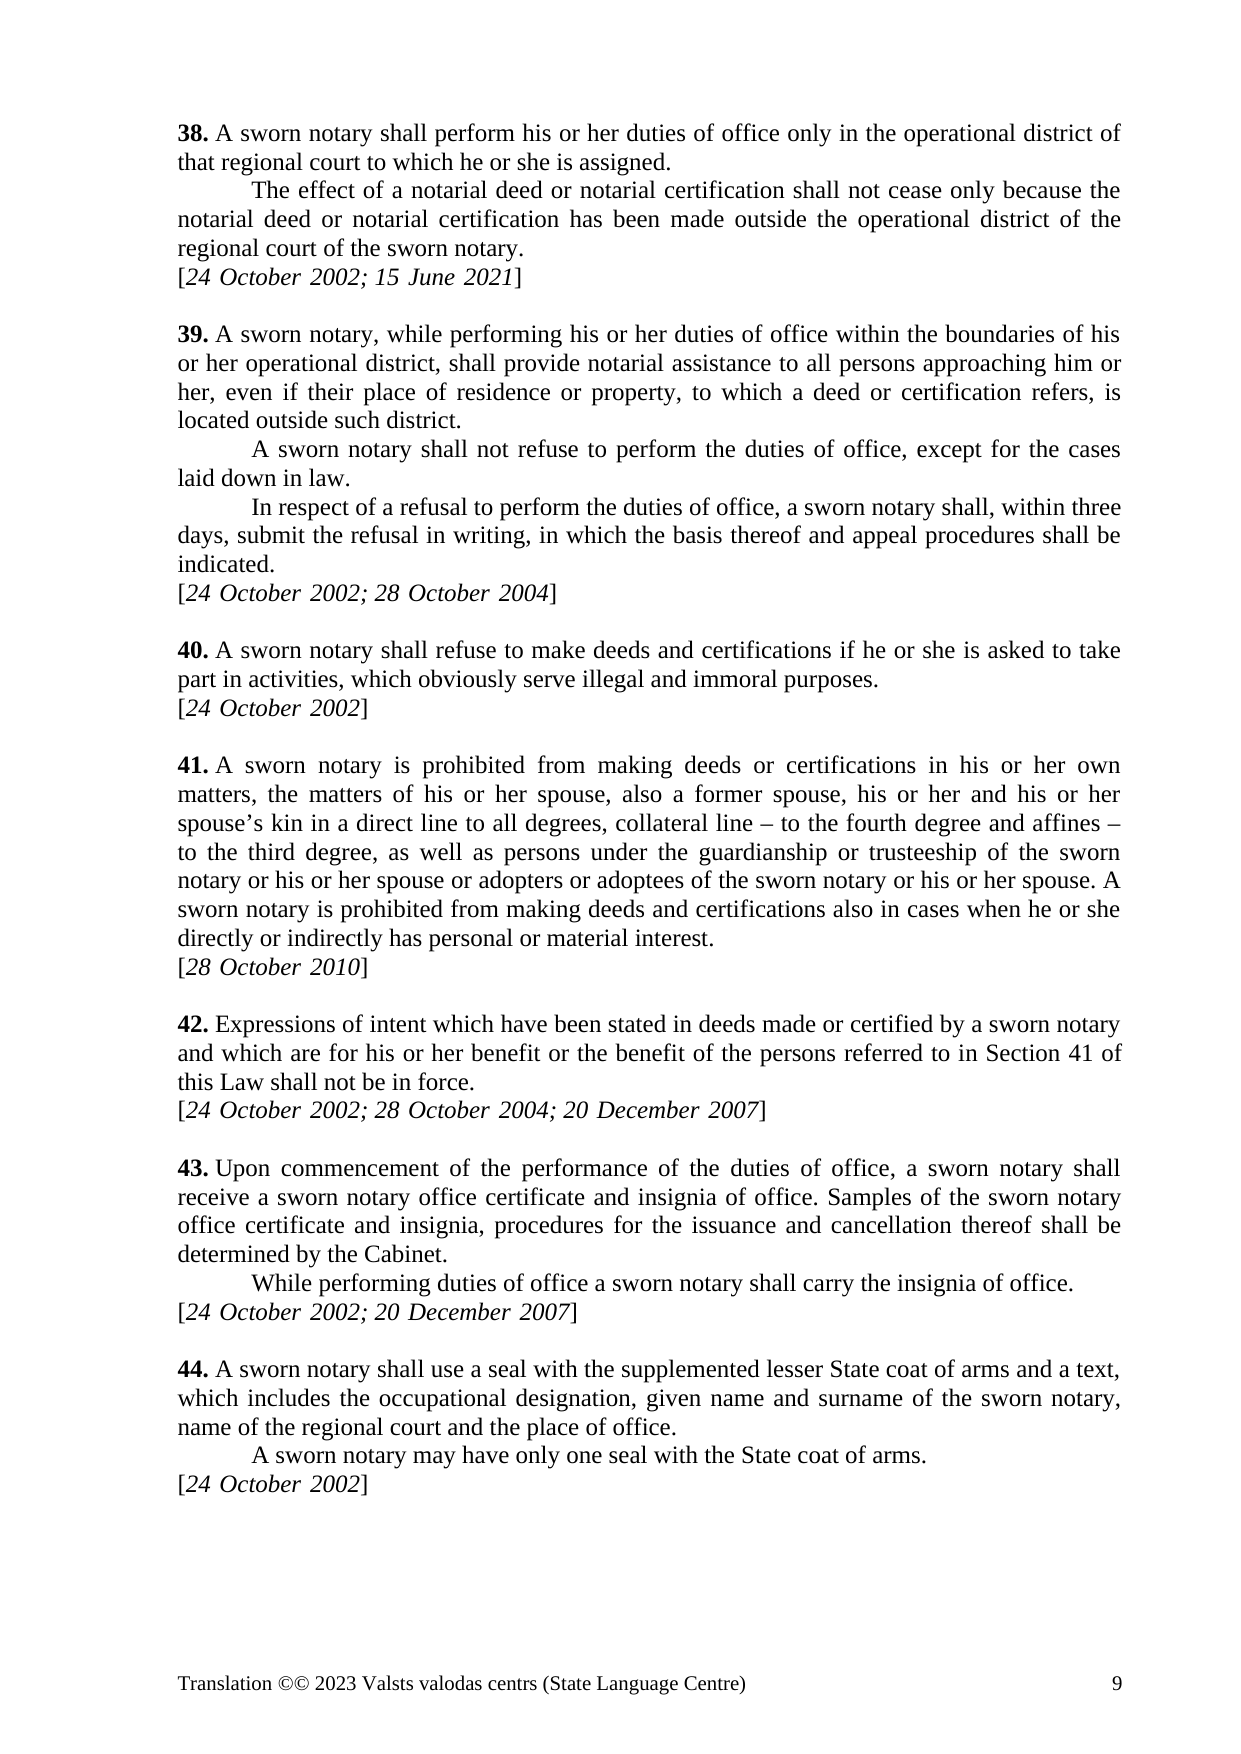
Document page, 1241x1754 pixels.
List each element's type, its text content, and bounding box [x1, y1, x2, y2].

text In respect of a refusal to perform the duties of office, a sworn notary shall, within three days, submit the refusal in writing, in which the basis thereof and appeal procedures shall be indicated. [177, 492, 1122, 578]
text 39. A sworn notary, while performing his or her duties of office within the boundaries of his or her operational district, shall provide notarial assistance to all persons approaching him or her, even if their place of residence or property, to which a deed or certification refers, is located outside such district. [177, 319, 1122, 434]
text 41. A sworn notary is prohibited from making deeds or certifications in his or her own matters, the matters of his or her spouse, also a former spouse, his or her and his or her spouse’s kin in a direct line to all degrees, collateral line – to the fourth degree and affines – to the third degree, as well as persons under the guardianship or trusteeship of the sworn notary or his or her spouse or adopters or adoptees of the sworn notary or his or her spouse. A sworn notary is prohibited from making deeds and certifications also in cases when he or she directly or indirectly has personal or material interest. [177, 751, 1122, 952]
text 42. Expressions of intent which have been stated in deeds made or certified by a sworn notary and which are for his or her benefit or the benefit of the persons referred to in Section 41 of this Law shall not be in force. [177, 1009, 1122, 1096]
text [24 October 2002; 28 October 2004; 20 December 2007] [177, 1096, 1122, 1124]
text While performing duties of office a sworn notary shall carry the insignia of office. [177, 1268, 1122, 1297]
text [24 October 2002; 28 October 2004] [177, 578, 1122, 607]
text 40. A sworn notary shall refuse to make deeds and certifications if he or she is asked to take part in activities, which obviously serve illegal and immoral purposes. [177, 636, 1122, 693]
text [24 October 2002; 20 December 2007] [177, 1297, 1122, 1326]
text A sworn notary may have only one seal with the State coat of arms. [177, 1441, 1122, 1469]
text The effect of a notarial deed or notarial certification shall not cease only because the notarial deed or notarial certification has been made outside the operational district of the regional court of the sworn notary. [177, 176, 1122, 262]
text [24 October 2002] [177, 1469, 1122, 1498]
text A sworn notary shall not refuse to perform the duties of office, except for the cases laid down in law. [177, 434, 1122, 492]
text 44. A sworn notary shall use a seal with the supplemented lesser State coat of arms and a text, which includes the occupational designation, given name and surname of the sworn notary, name of the regional court and the place of office. [177, 1354, 1122, 1441]
text [24 October 2002; 15 June 2021] [177, 262, 1122, 291]
text [24 October 2002] [177, 693, 1122, 722]
text 43. Upon commencement of the performance of the duties of office, a sworn notary shall receive a sworn notary office certificate and insignia of office. Samples of the sworn notary office certificate and insignia, procedures for the issuance and cancellation thereof shall be determined by the Cabinet. [177, 1153, 1122, 1268]
text 38. A sworn notary shall perform his or her duties of office only in the operational district of that regional court to which he or she is assigned. [177, 118, 1122, 176]
text [28 October 2010] [177, 952, 1122, 981]
